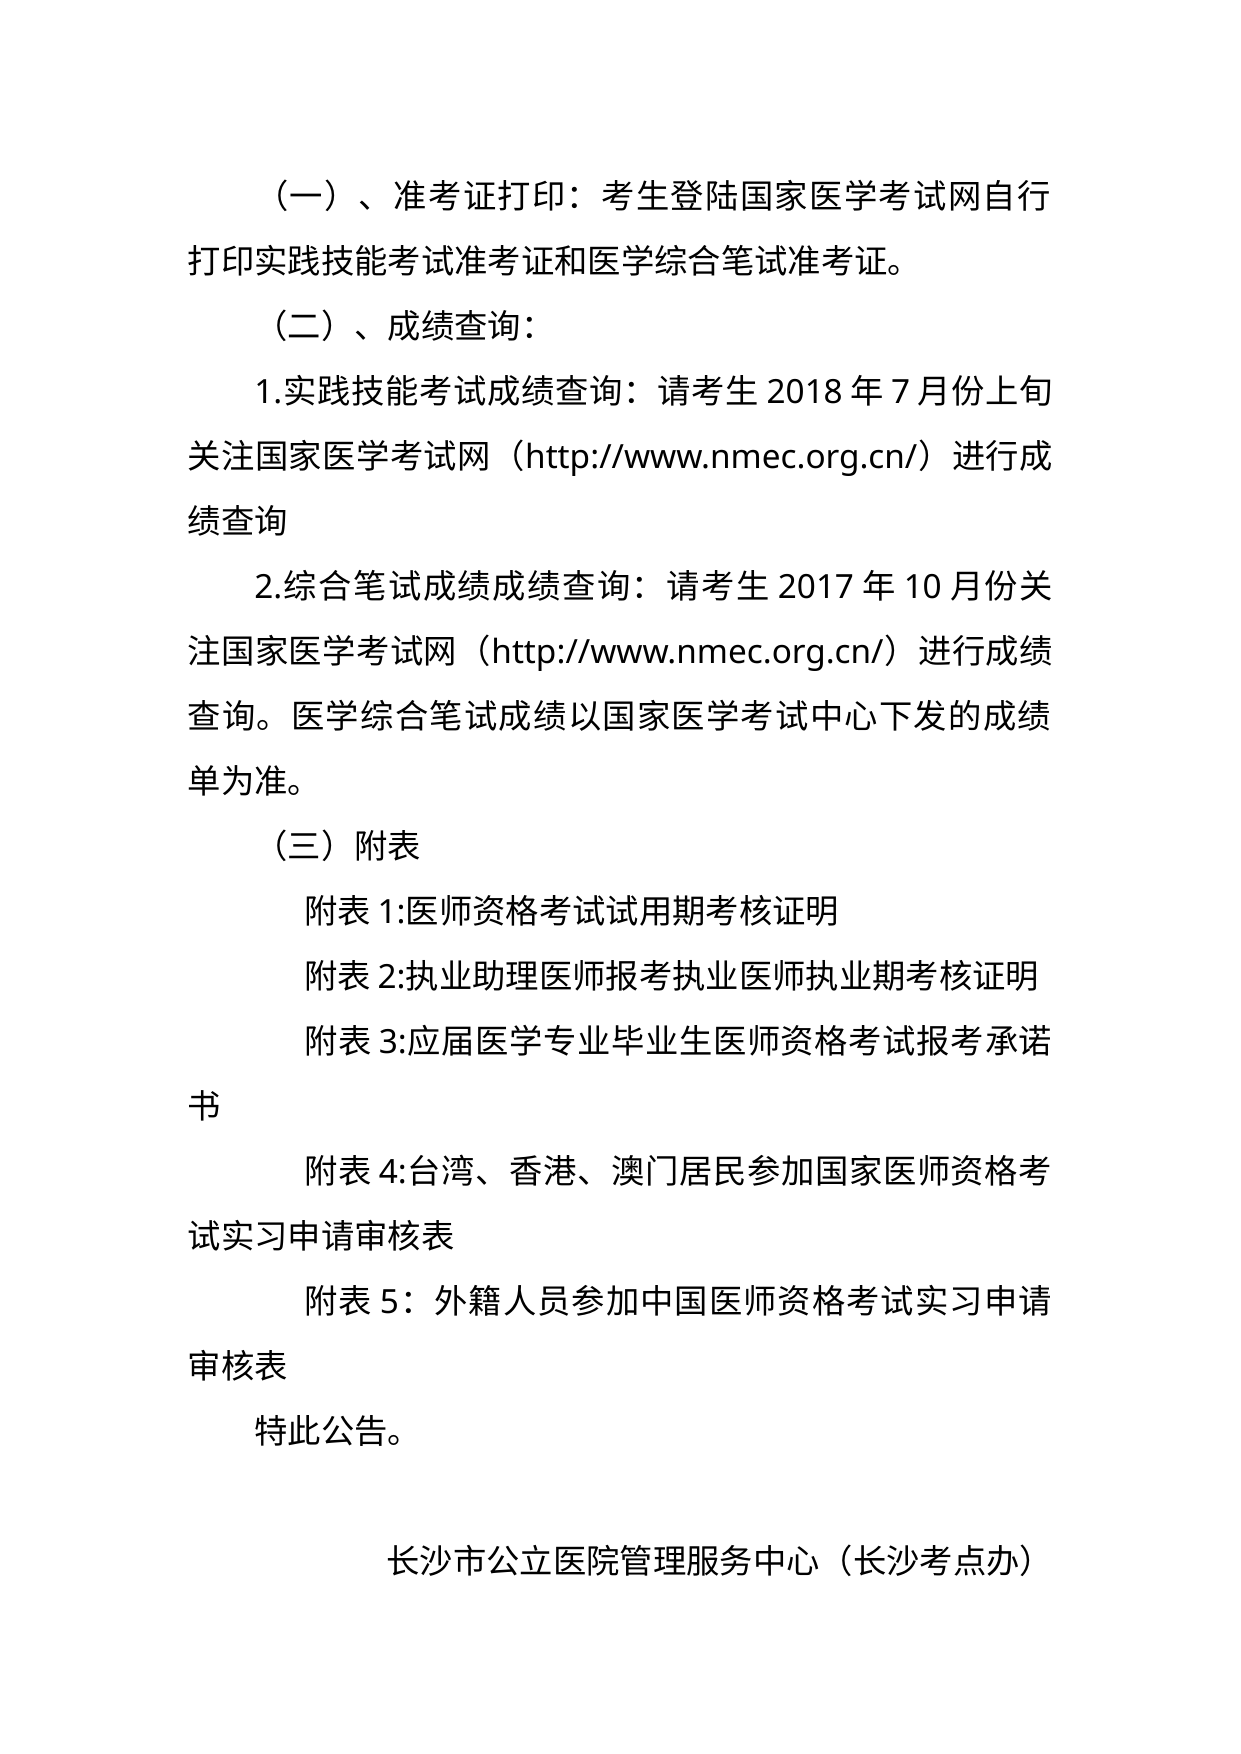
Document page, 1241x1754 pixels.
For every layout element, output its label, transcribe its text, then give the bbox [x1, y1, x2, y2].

text 附表3:应届医学专业毕业生医师资格考试报考承诺书 [187, 1007, 1053, 1137]
text 附表4:台湾、香港、澳门居民参加国家医师资格考试实习申请审核表 [187, 1137, 1053, 1267]
text （三）附表 [187, 812, 1053, 877]
text 附表5：外籍人员参加中国医师资格考试实习申请审核表 [187, 1267, 1053, 1397]
text （二）、成绩查询： [187, 292, 1053, 357]
text 附表2:执业助理医师报考执业医师执业期考核证明 [187, 942, 1053, 1007]
text （一）、准考证打印：考生登陆国家医学考试网自行打印实践技能考试准考证和医学综合笔试准考证。 [187, 162, 1053, 292]
text 附表1:医师资格考试试用期考核证明 [187, 877, 1053, 942]
text 1.实践技能考试成绩查询：请考生2018年7月份上旬关注国家医学考试网（http://www.nmec.org.cn/）进行成绩查询 [187, 357, 1053, 552]
text 特此公告。 [187, 1397, 1053, 1462]
text 长沙市公立医院管理服务中心（长沙考点办） [187, 1527, 1053, 1592]
text 2.综合笔试成绩成绩查询：请考生2017年10月份关注国家医学考试网（http://www.nmec.org.cn/）进行成绩查询。医学综合笔试成绩以国家医学考试中心下发的成绩单为准。 [187, 552, 1053, 812]
